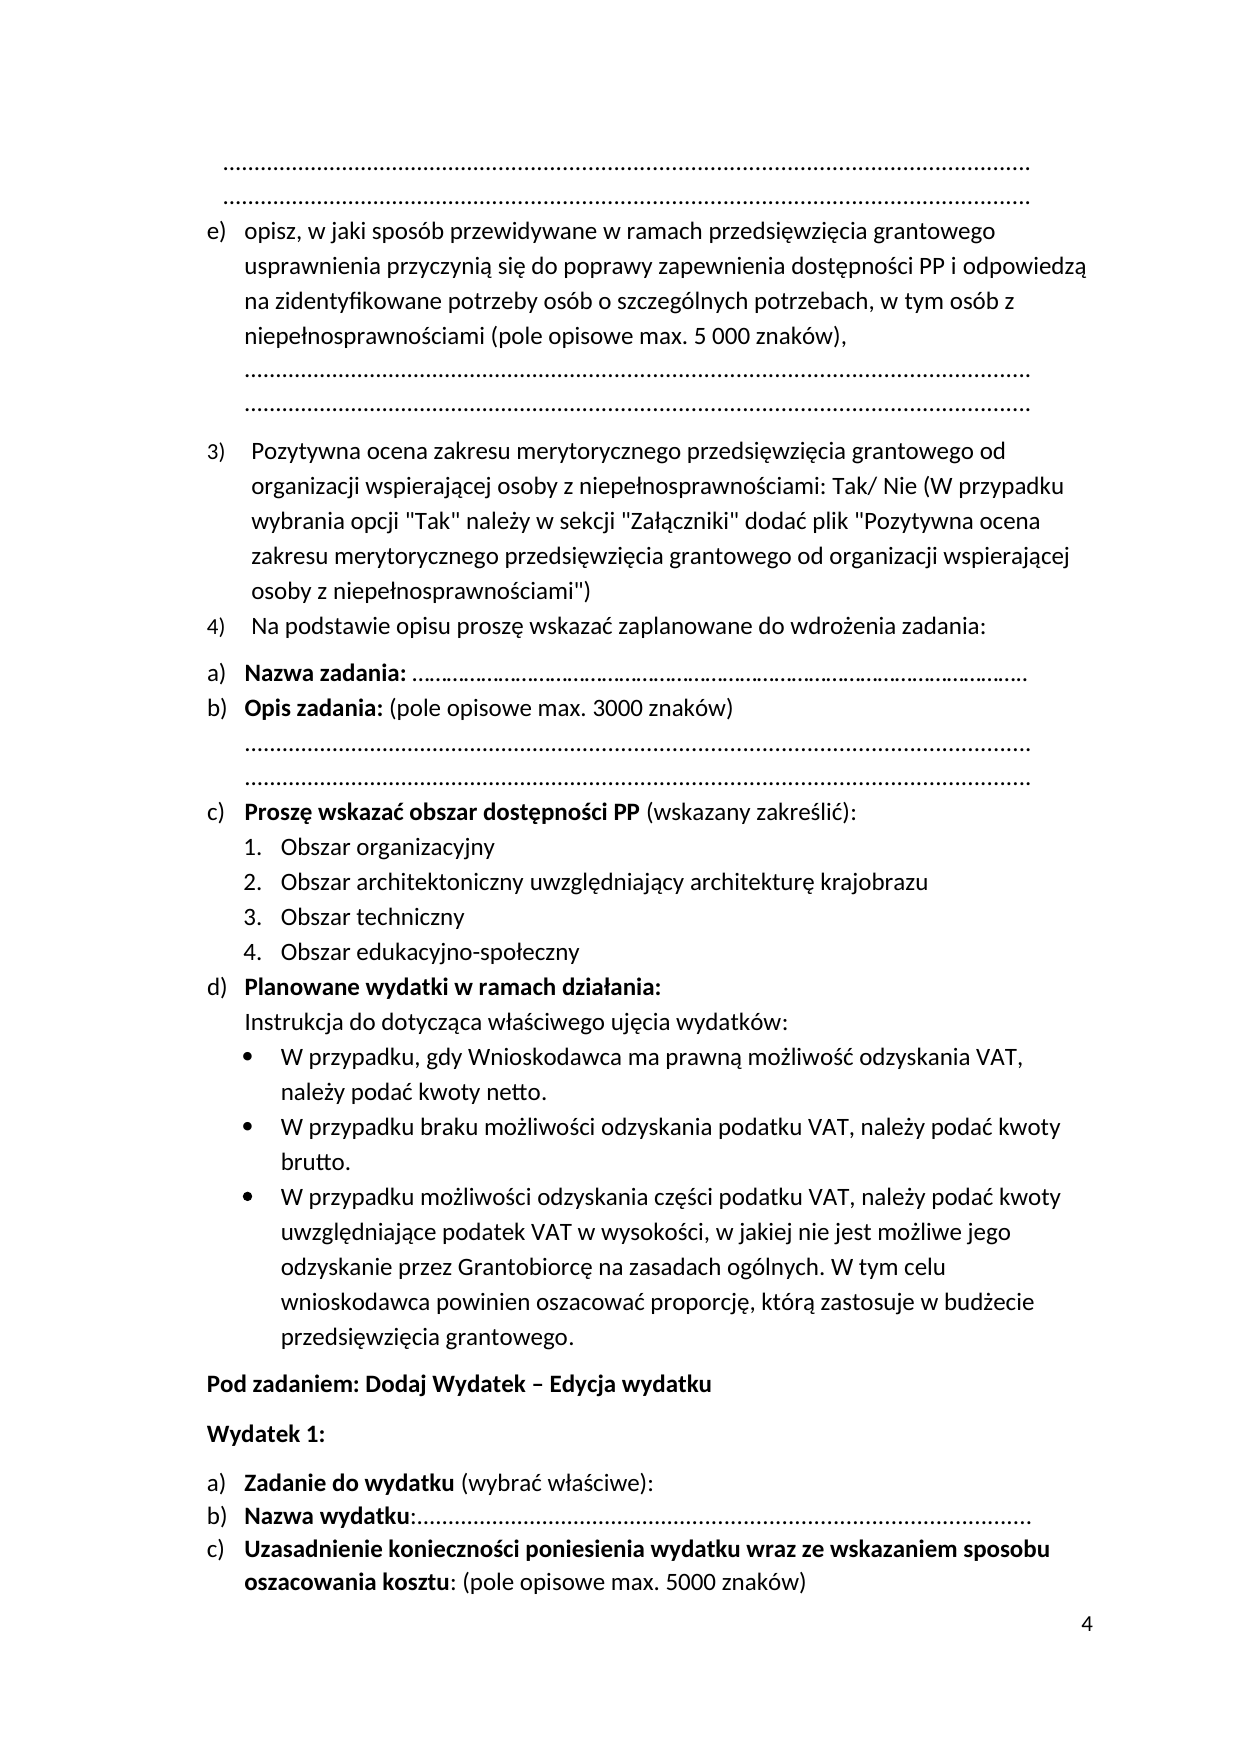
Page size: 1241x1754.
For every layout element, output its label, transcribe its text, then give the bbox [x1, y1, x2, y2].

list Uzasadnienie konieczności poniesienia wydatku wraz ze wskazaniem sposobu oszacowania kosztu: (pole opisowe max. 5000 znaków) [207, 1533, 1093, 1597]
list Obszar architektoniczny uwzględniający architekturę krajobrazu [243, 866, 1093, 896]
list Zadanie do wydatku (wybrać właściwe): [207, 1467, 1093, 1498]
list Proszę wskazać obszar dostępności PP (wskazany zakreślić): [207, 796, 1093, 826]
text Instrukcja do dotycząca właściwego ujęcia wydatków: [244, 1006, 1093, 1036]
list opisz, w jaki sposób przewidywane w ramach przedsięwzięcia grantowego usprawnienia przyczynią się do poprawy zapewnienia dostępności PP i odpowiedzą na zidentyfikowane potrzeby osób o szczególnych potrzebach, w tym osób z niepełnosprawnościami (pole opisowe max. 5 000 znaków), [207, 215, 1093, 351]
subtitle Wydatek 1: [207, 1418, 1093, 1448]
list Obszar organizacyjny [243, 831, 1093, 861]
list Nazwa wydatku: [207, 1500, 1093, 1531]
list Obszar techniczny [243, 901, 1093, 931]
list W przypadku, gdy Wnioskodawca ma prawną możliwość odzyskania VAT, należy podać kwoty netto. [243, 1041, 1093, 1106]
subtitle Na podstawie opisu proszę wskazać zaplanowane do wdrożenia zadania: [207, 610, 1093, 641]
list W przypadku możliwości odzyskania części podatku VAT, należy podać kwoty uwzględniające podatek VAT w wysokości, w jakiej nie jest możliwe jego odzyskanie przez Grantobiorcę na zasadach ogólnych. W tym celu wnioskodawca powinien oszacować proporcję, którą zastosuje w budżecie przedsięwzięcia grantowego. [243, 1181, 1093, 1351]
list Nazwa zadania: …………………………………………………………………………………………….. [207, 658, 1093, 688]
subtitle Pozytywna ocena zakresu merytorycznego przedsięwzięcia grantowego od organizacji wspierającej osoby z niepełnosprawnościami: Tak/ Nie (W przypadku wybrania opcji "Tak" należy w sekcji "Załączniki" dodać plik "Pozytywna ocena zakresu merytorycznego przedsięwzięcia grantowego od organizacji wspierającej osoby z niepełnosprawnościami") [207, 435, 1093, 606]
list Planowane wydatki w ramach działania: [207, 971, 1093, 1001]
list W przypadku braku możliwości odzyskania podatku VAT, należy podać kwoty brutto. [243, 1111, 1093, 1176]
list Obszar edukacyjno-społeczny [243, 936, 1093, 966]
list Opis zadania: (pole opisowe max. 3000 znaków) [207, 693, 1093, 723]
subtitle Pod zadaniem: Dodaj Wydatek – Edycja wydatku [207, 1368, 1093, 1399]
